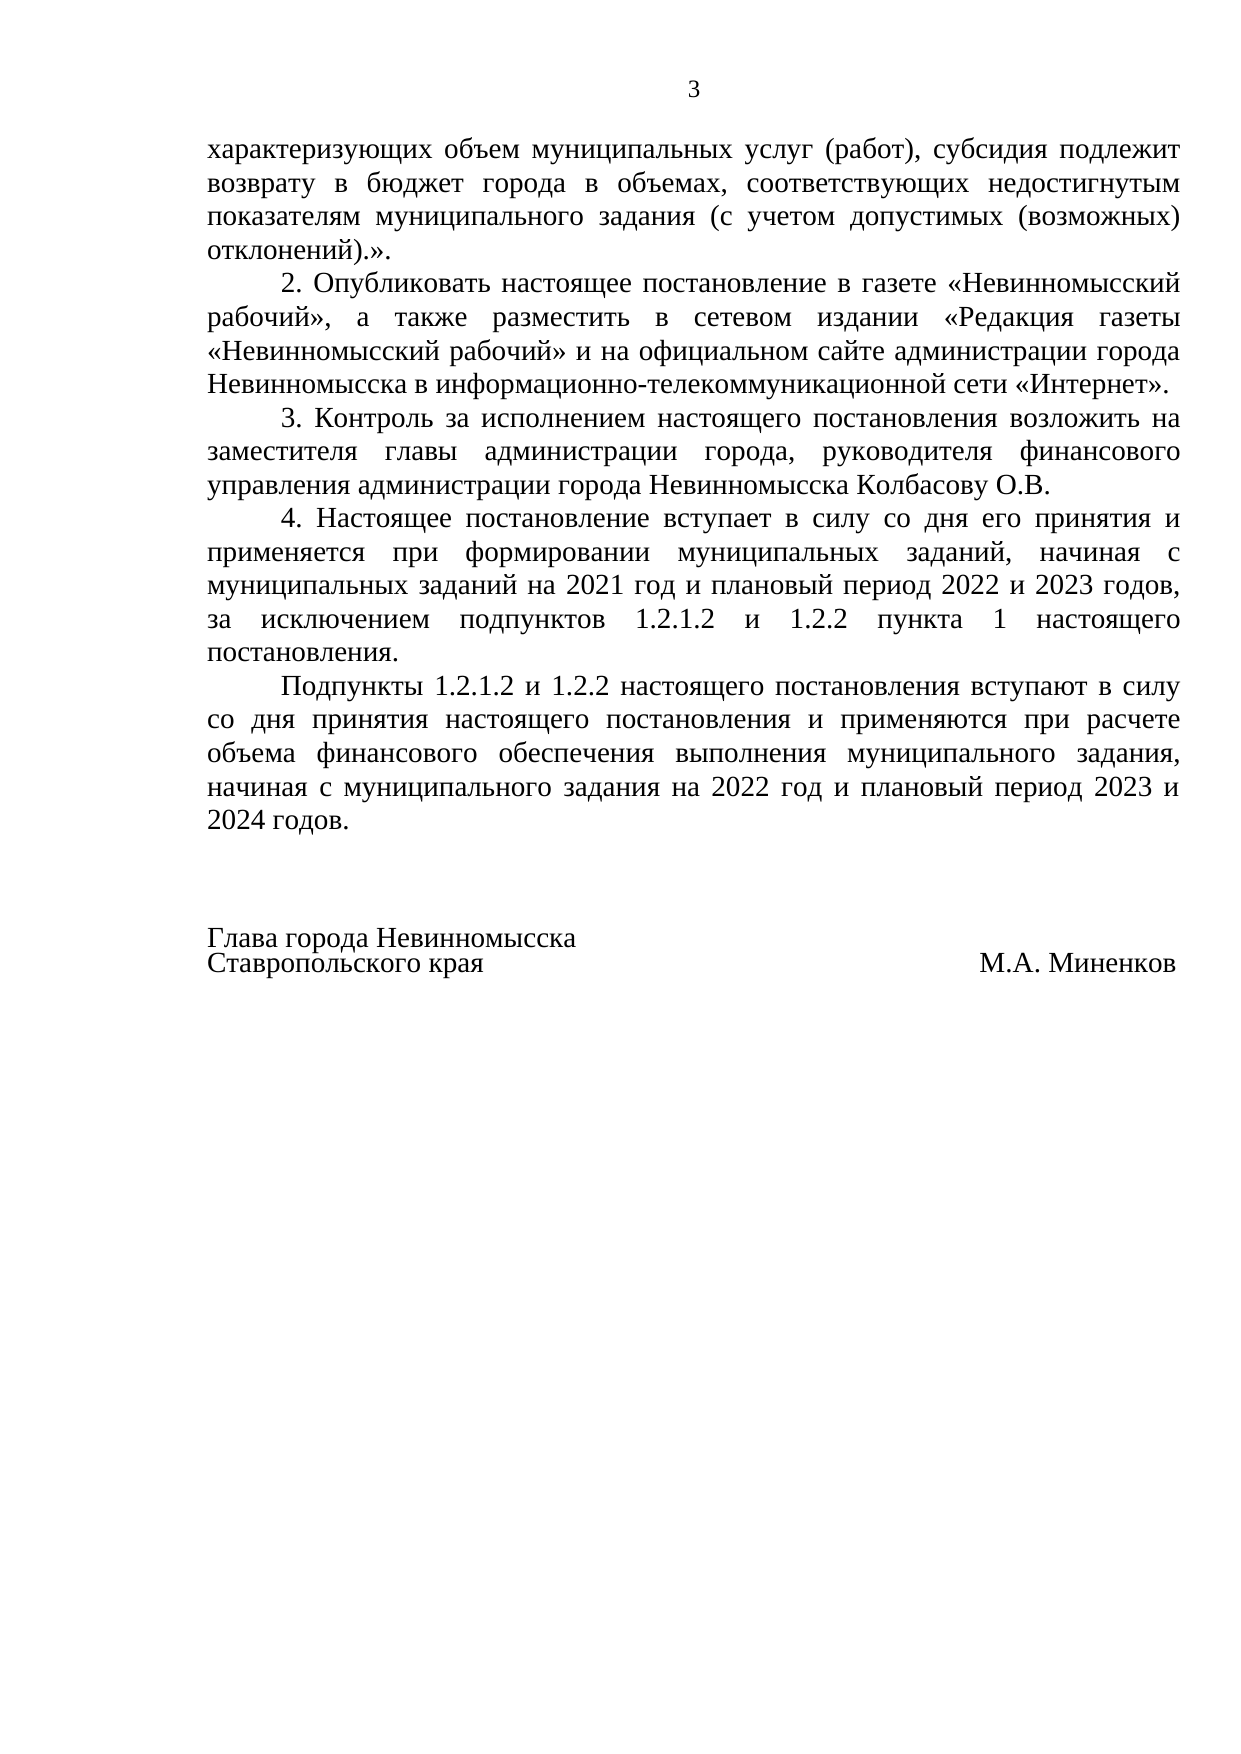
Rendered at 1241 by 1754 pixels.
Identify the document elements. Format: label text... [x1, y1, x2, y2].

text 3. Контроль за исполнением настоящего постановления возложить на заместителя главы администрации города, руководителя финансового управления администрации города Невинномысска Колбасову О.В. [207, 400, 1181, 500]
text Подпункты 1.2.1.2 и 1.2.2 настоящего постановления вступают в силу со дня принятия настоящего постановления и применяются при расчете объема финансового обеспечения выполнения муниципального задания, начиная с муниципального задания на 2022 год и плановый период 2023 и 2024 годов. [207, 668, 1181, 836]
text 4. Настоящее постановление вступает в силу со дня его принятия и применяется при формировании муниципальных заданий, начиная с муниципальных заданий на 2021 год и плановый период 2022 и 2023 годов, за исключением подпунктов 1.2.1.2 и 1.2.2 пункта 1 настоящего постановления. [207, 500, 1181, 668]
text Глава города Невинномысска [207, 928, 1181, 953]
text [207, 131, 1181, 266]
text 2. Опубликовать настоящее постановление в газете «Невинномысский рабочий», а также разместить в сетевом издании «Редакция газеты «Невинномысский рабочий» и на официальном сайте администрации города Невинномысска в информационно-телекоммуникационной сети «Интернет». [207, 266, 1181, 400]
text Ставропольского края М.А. Миненков [207, 953, 1181, 978]
